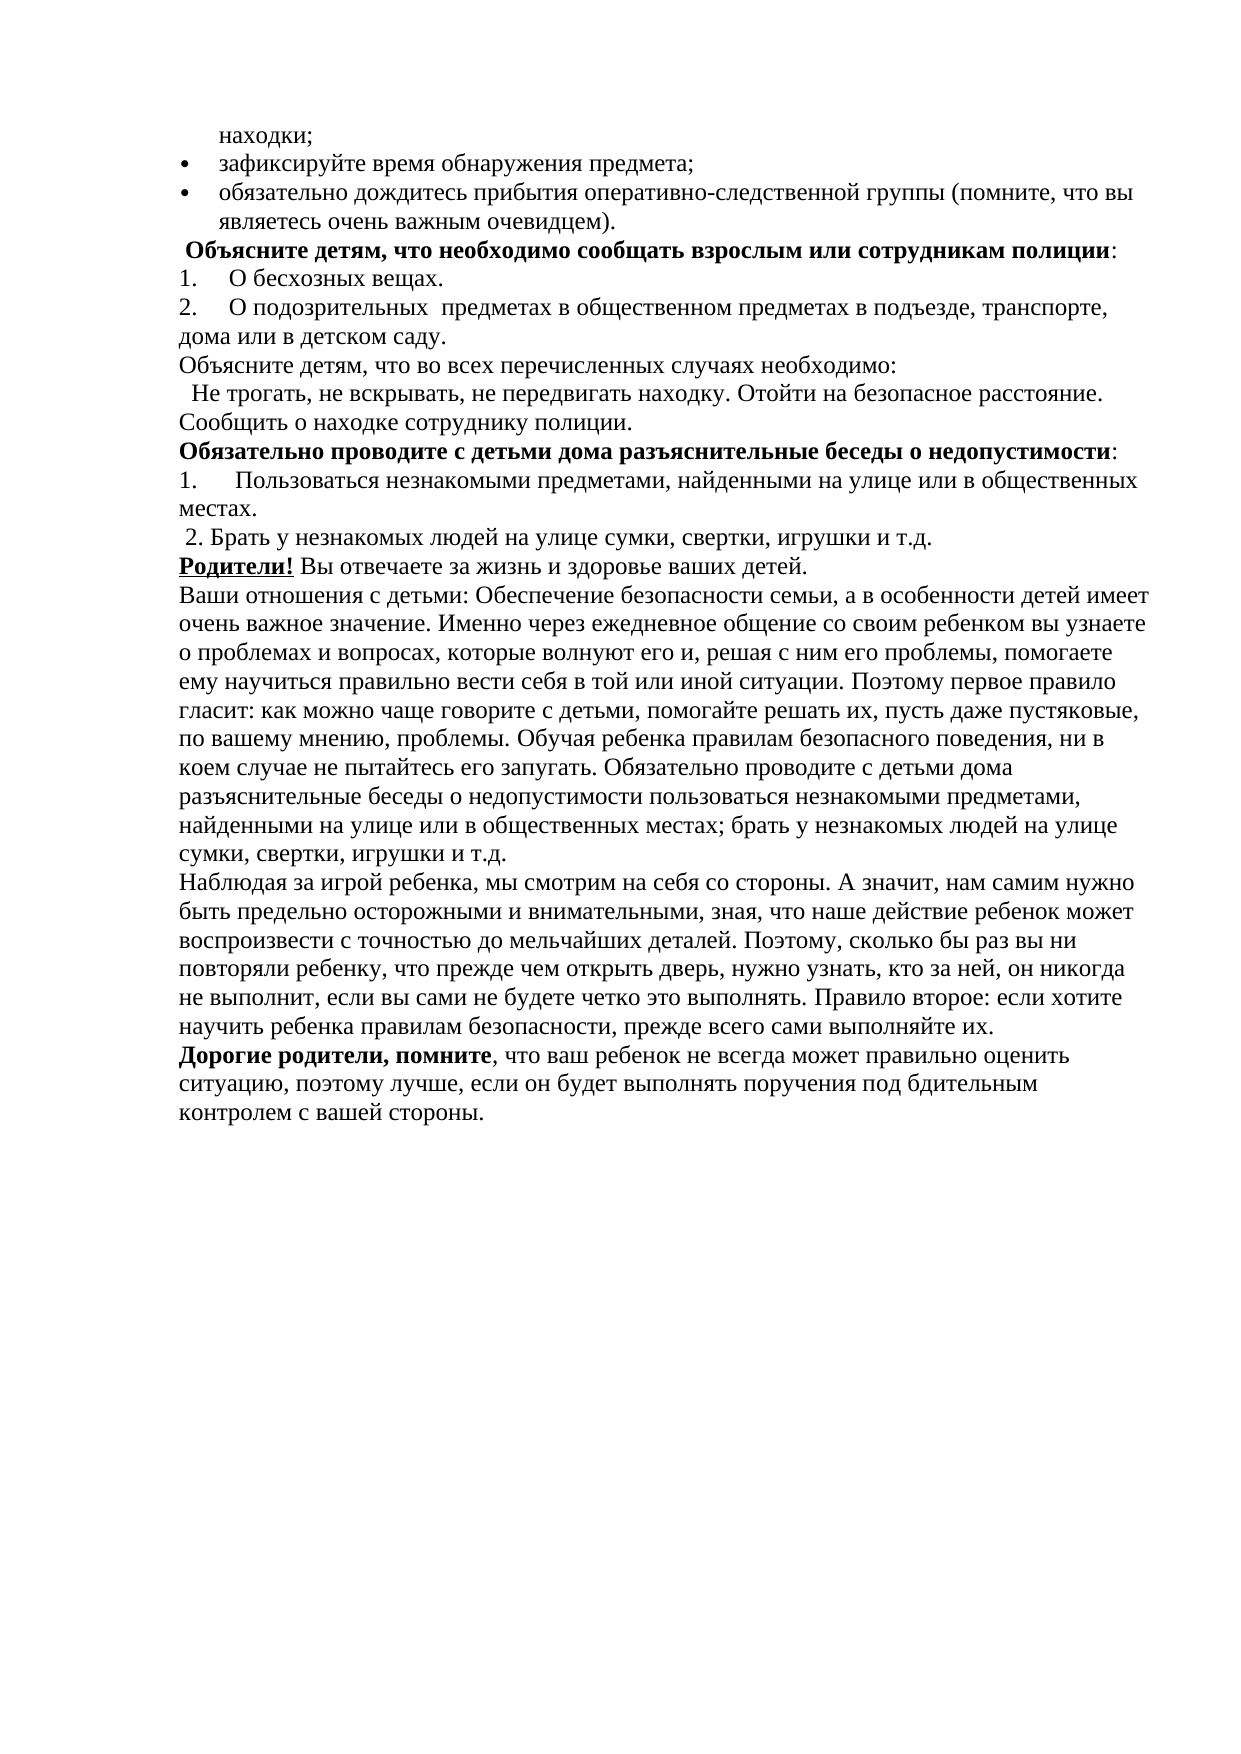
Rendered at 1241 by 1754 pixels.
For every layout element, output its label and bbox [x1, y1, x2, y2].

table_cell [177, 118, 1152, 1127]
